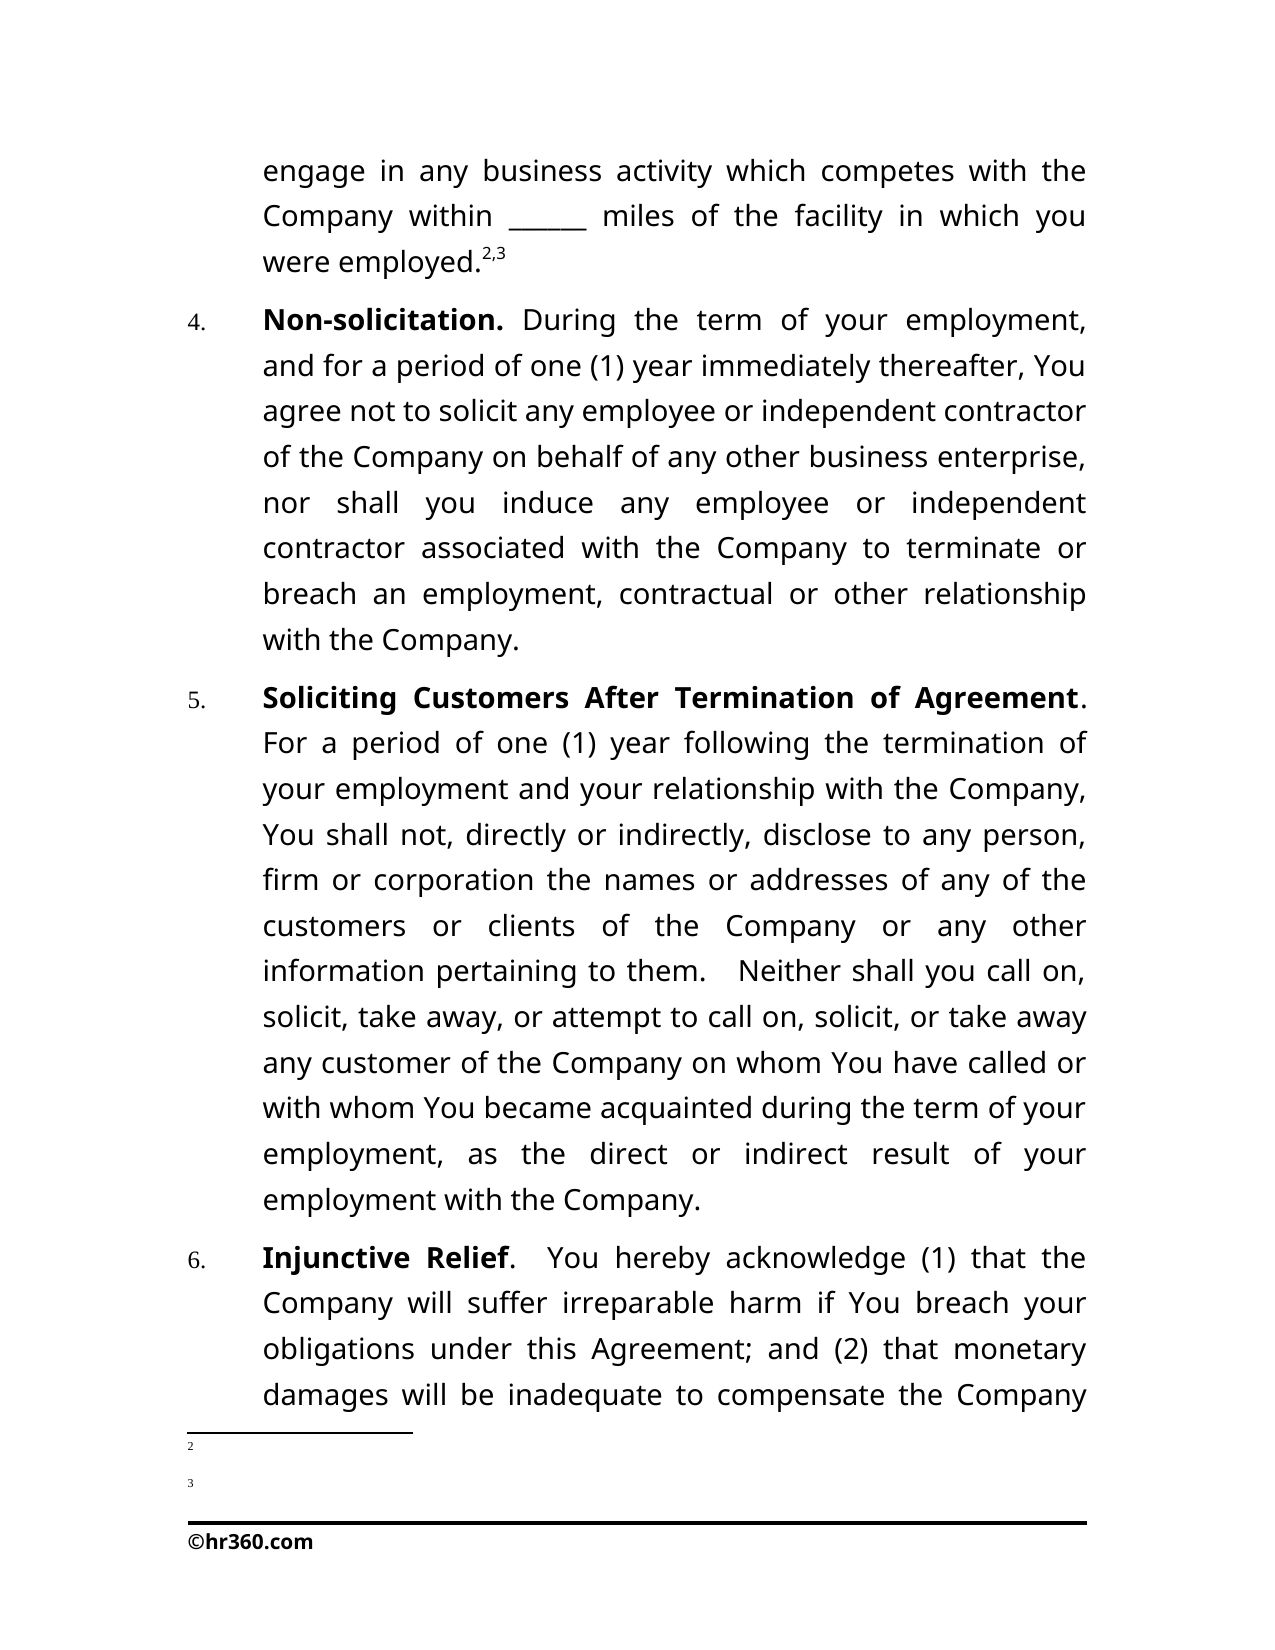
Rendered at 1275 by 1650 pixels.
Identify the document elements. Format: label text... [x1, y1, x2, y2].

list Soliciting Customers After Termination of Agreement. For a period of one (1) year following the termination of your employment and your relationship with the Company, You shall not, directly or indirectly, disclose to any person, firm or corporation the names or addresses of any of the customers or clients of the Company or any other information pertaining to them. Neither shall you call on, solicit, take away, or attempt to call on, solicit, or take away any customer of the Company on whom You have called or with whom You became acquainted during the term of your employment, as the direct or indirect result of your employment with the Company. [187, 677, 1087, 1218]
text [262, 150, 1087, 281]
list Non-solicitation. During the term of your employment, and for a period of one (1) year immediately thereafter, You agree not to solicit any employee or independent contractor of the Company on behalf of any other business enterprise, nor shall you induce any employee or independent contractor associated with the Company to terminate or breach an employment, contractual or other relationship with the Company. [187, 299, 1087, 658]
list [187, 1237, 1087, 1413]
